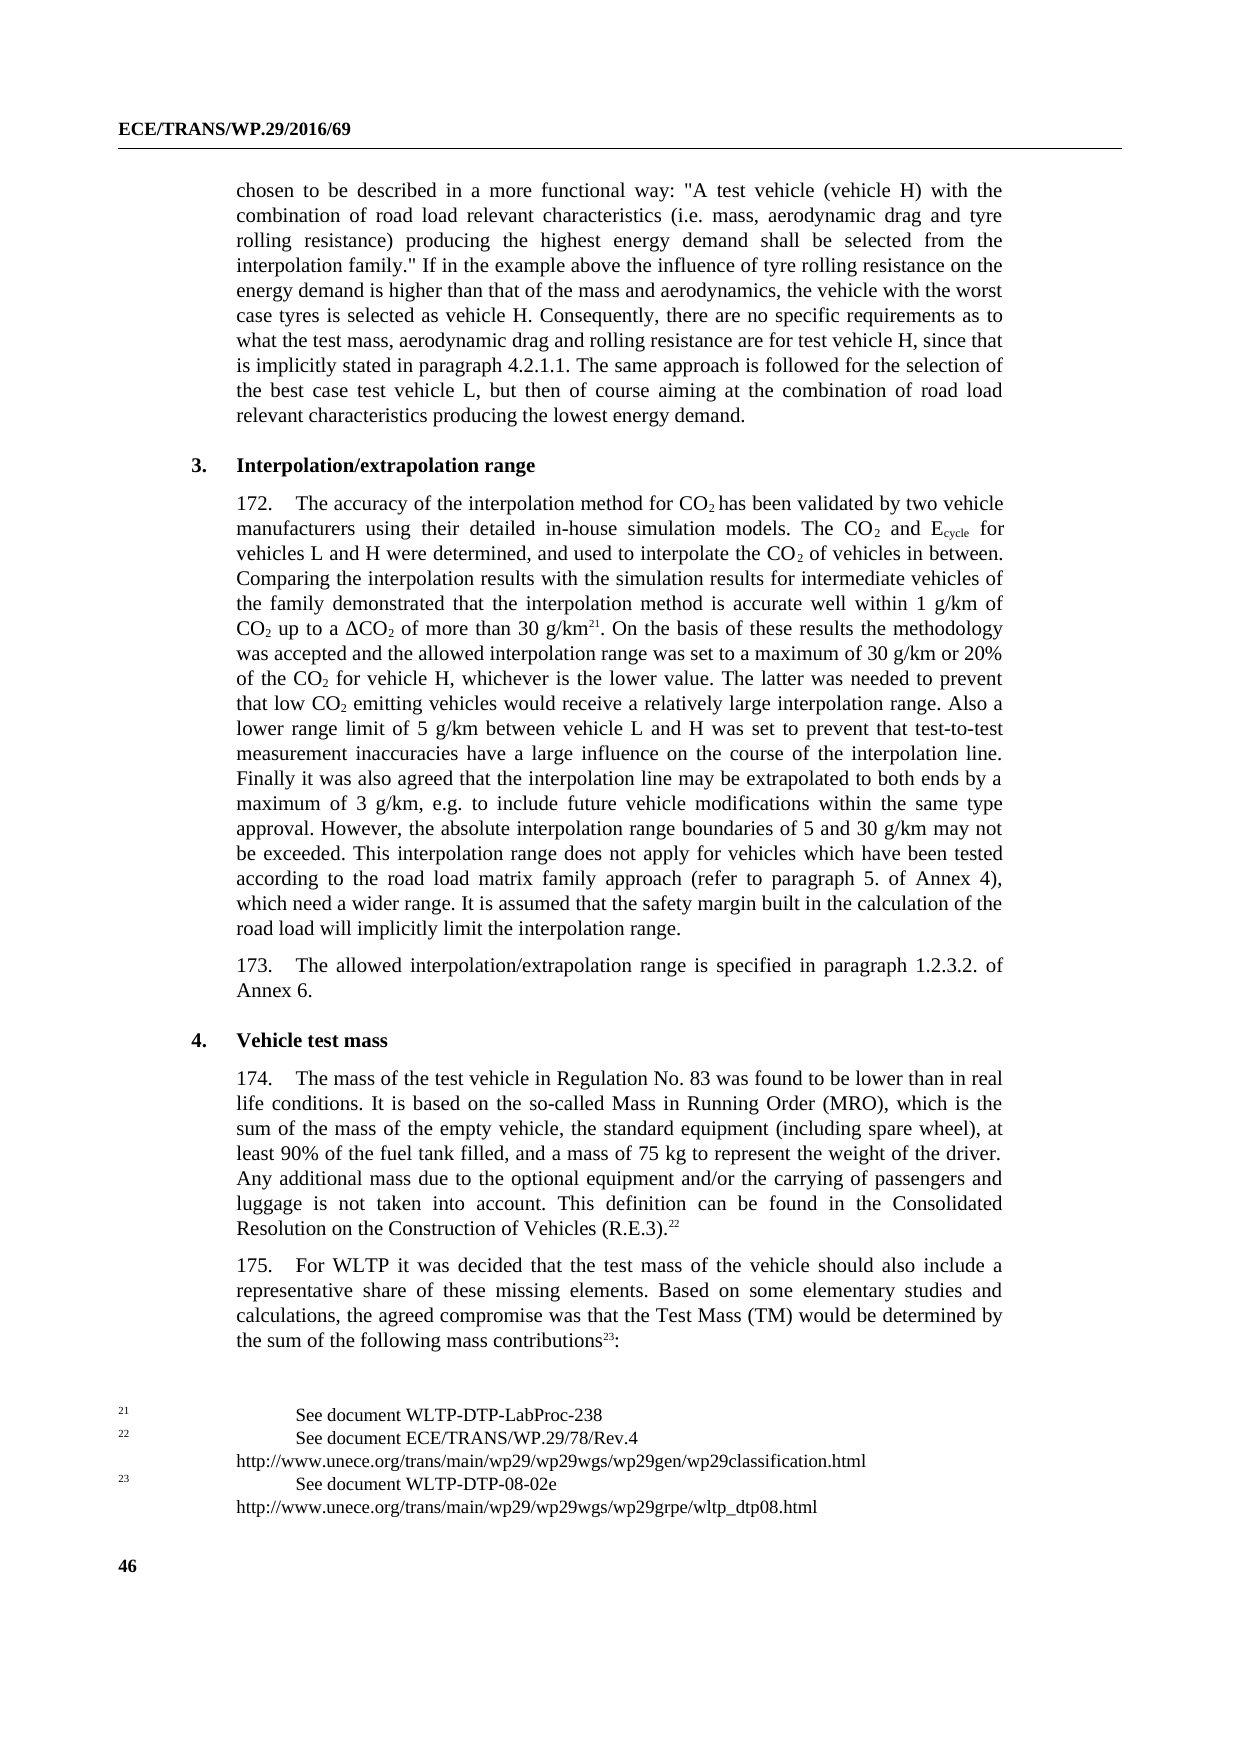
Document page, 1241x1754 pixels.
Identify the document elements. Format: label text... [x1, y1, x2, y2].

text 4. Vehicle test mass [118, 1027, 1004, 1052]
text 175. For WLTP it was decided that the test mass of the vehicle should also include a representative share of these missing elements. Based on some elementary studies and calculations, the agreed compromise was that the Test Mass (TM) would be determined by the sum of the following mass contributions: [236, 1252, 1004, 1352]
text 3. Interpolation/extrapolation range [118, 452, 1004, 477]
text 172. The accuracy of the interpolation method for CO2 has been validated by two vehicle manufacturers using their detailed in-house simulation models. The CO2 and Ecycle for vehicles L and H were determined, and used to interpolate the CO2 of vehicles in between. Comparing the interpolation results with the simulation results for intermediate vehicles of the family demonstrated that the interpolation method is accurate well within 1 g/km of CO2 up to a ΔCO2 of more than 30 g/km. On the basis of these results the methodology was accepted and the allowed interpolation range was set to a maximum of 30 g/km or 20% of the CO2 for vehicle H, whichever is the lower value. The latter was needed to prevent that low CO2 emitting vehicles would receive a relatively large interpolation range. Also a lower range limit of 5 g/km between vehicle L and H was set to prevent that test-to-test measurement inaccuracies have a large influence on the course of the interpolation line. Finally it was also agreed that the interpolation line may be extrapolated to both ends by a maximum of 3 g/km, e.g. to include future vehicle modifications within the same type approval. However, the absolute interpolation range boundaries of 5 and 30 g/km may not be exceeded. This interpolation range does not apply for vehicles which have been tested according to the road load matrix family approach (refer to paragraph 5. of Annex 4), which need a wider range. It is assumed that the safety margin built in the calculation of the road load will implicitly limit the interpolation range. [236, 490, 1004, 940]
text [236, 177, 1004, 427]
text 173. The allowed interpolation/extrapolation range is specified in paragraph 1.2.3.2. of Annex 6. [236, 952, 1004, 1002]
text 174. The mass of the test vehicle in Regulation No. 83 was found to be lower than in real life conditions. It is based on the so-called Mass in Running Order (MRO), which is the sum of the mass of the empty vehicle, the standard equipment (including spare wheel), at least 90% of the fuel tank filled, and a mass of 75 kg to represent the weight of the driver. Any additional mass due to the optional equipment and/or the carrying of passengers and luggage is not taken into account. This definition can be found in the Consolidated Resolution on the Construction of Vehicles (R.E.3). [236, 1065, 1004, 1240]
